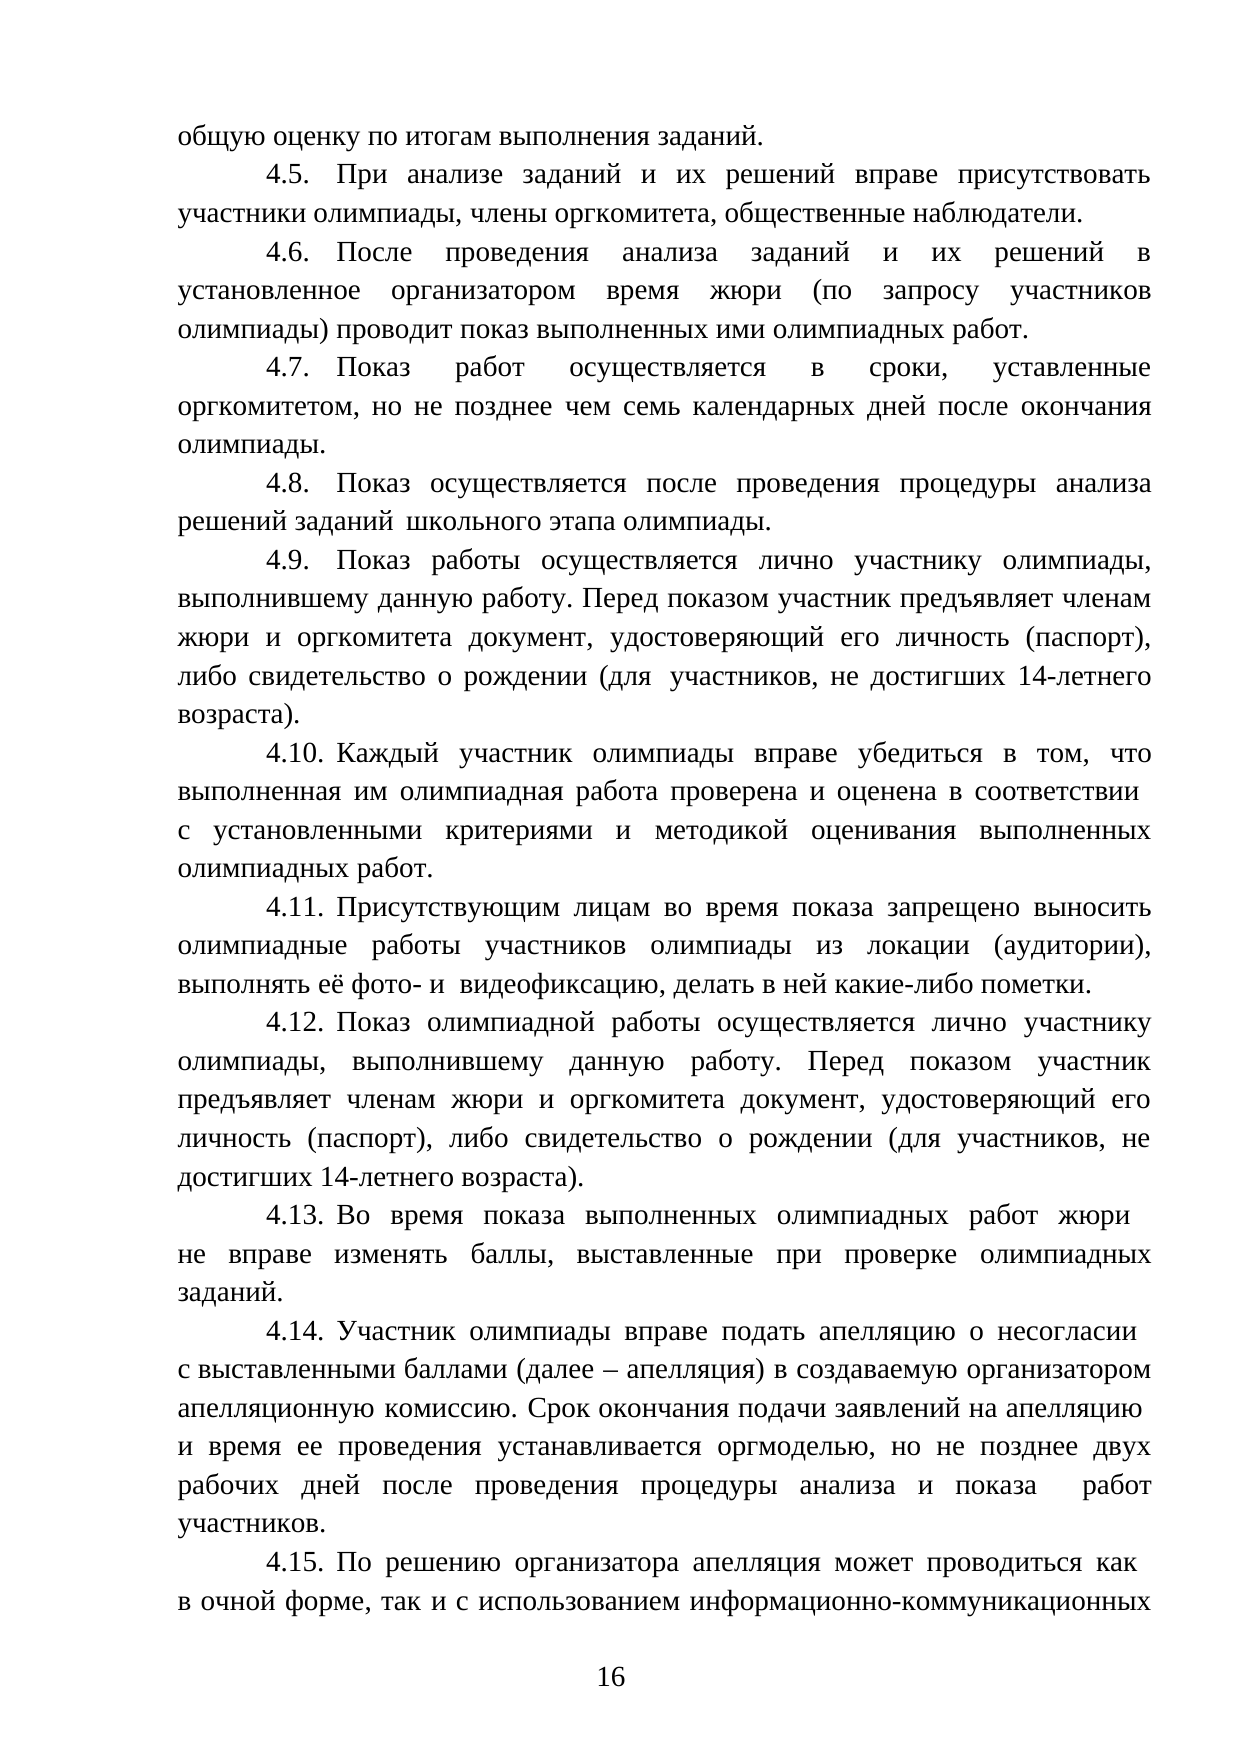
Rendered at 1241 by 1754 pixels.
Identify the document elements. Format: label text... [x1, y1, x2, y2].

list Показ олимпиадной работы осуществляется лично участнику олимпиады, выполнившему данную работу. Перед показом участник предъявляет членам жюри и оргкомитета документ, удостоверяющий его личность (паспорт), либо свидетельство о рождении (для участников, не достигших 14-летнего возраста). [177, 1004, 1152, 1192]
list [177, 118, 1152, 152]
list Показ осуществляется после проведения процедуры анализа решений заданий школьного этапа олимпиады. [177, 465, 1152, 537]
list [177, 1544, 1152, 1616]
list После проведения анализа заданий и их решений в установленное организатором время жюри (по запросу участников олимпиады) проводит показ выполненных ими олимпиадных работ. [177, 234, 1152, 344]
list Присутствующим лицам во время показа запрещено выносить олимпиадные работы участников олимпиады из локации (аудитории), выполнять её фото- и видеофиксацию, делать в ней какие-либо пометки. [177, 889, 1152, 999]
list Показ работы осуществляется лично участнику олимпиады, выполнившему данную работу. Перед показом участник предъявляет членам жюри и оргкомитета документ, удостоверяющий его личность (паспорт), либо свидетельство о рождении (для участников, не достигших 14-летнего возраста). [177, 542, 1152, 730]
list Показ работ осуществляется в сроки, уставленные оргкомитетом, но не позднее чем семь календарных дней после окончания олимпиады. [177, 349, 1152, 460]
list При анализе заданий и их решений вправе присутствовать участники олимпиады, члены оргкомитета, общественные наблюдатели. [177, 157, 1152, 229]
list Участник олимпиады вправе подать апелляцию о несогласии с выставленными баллами (далее – апелляция) в создаваемую организатором апелляционную комиссию. Срок окончания подачи заявлений на апелляцию и время ее проведения устанавливается оргмоделью, но не позднее двух рабочих дней после проведения процедуры анализа и показа работ участников. [177, 1313, 1152, 1539]
list Каждый участник олимпиады вправе убедиться в том, что выполненная им олимпиадная работа проверена и оценена в соответствии с установленными критериями и методикой оценивания выполненных олимпиадных работ. [177, 735, 1152, 884]
list Во время показа выполненных олимпиадных работ жюри не вправе изменять баллы, выставленные при проверке олимпиадных заданий. [177, 1197, 1152, 1308]
